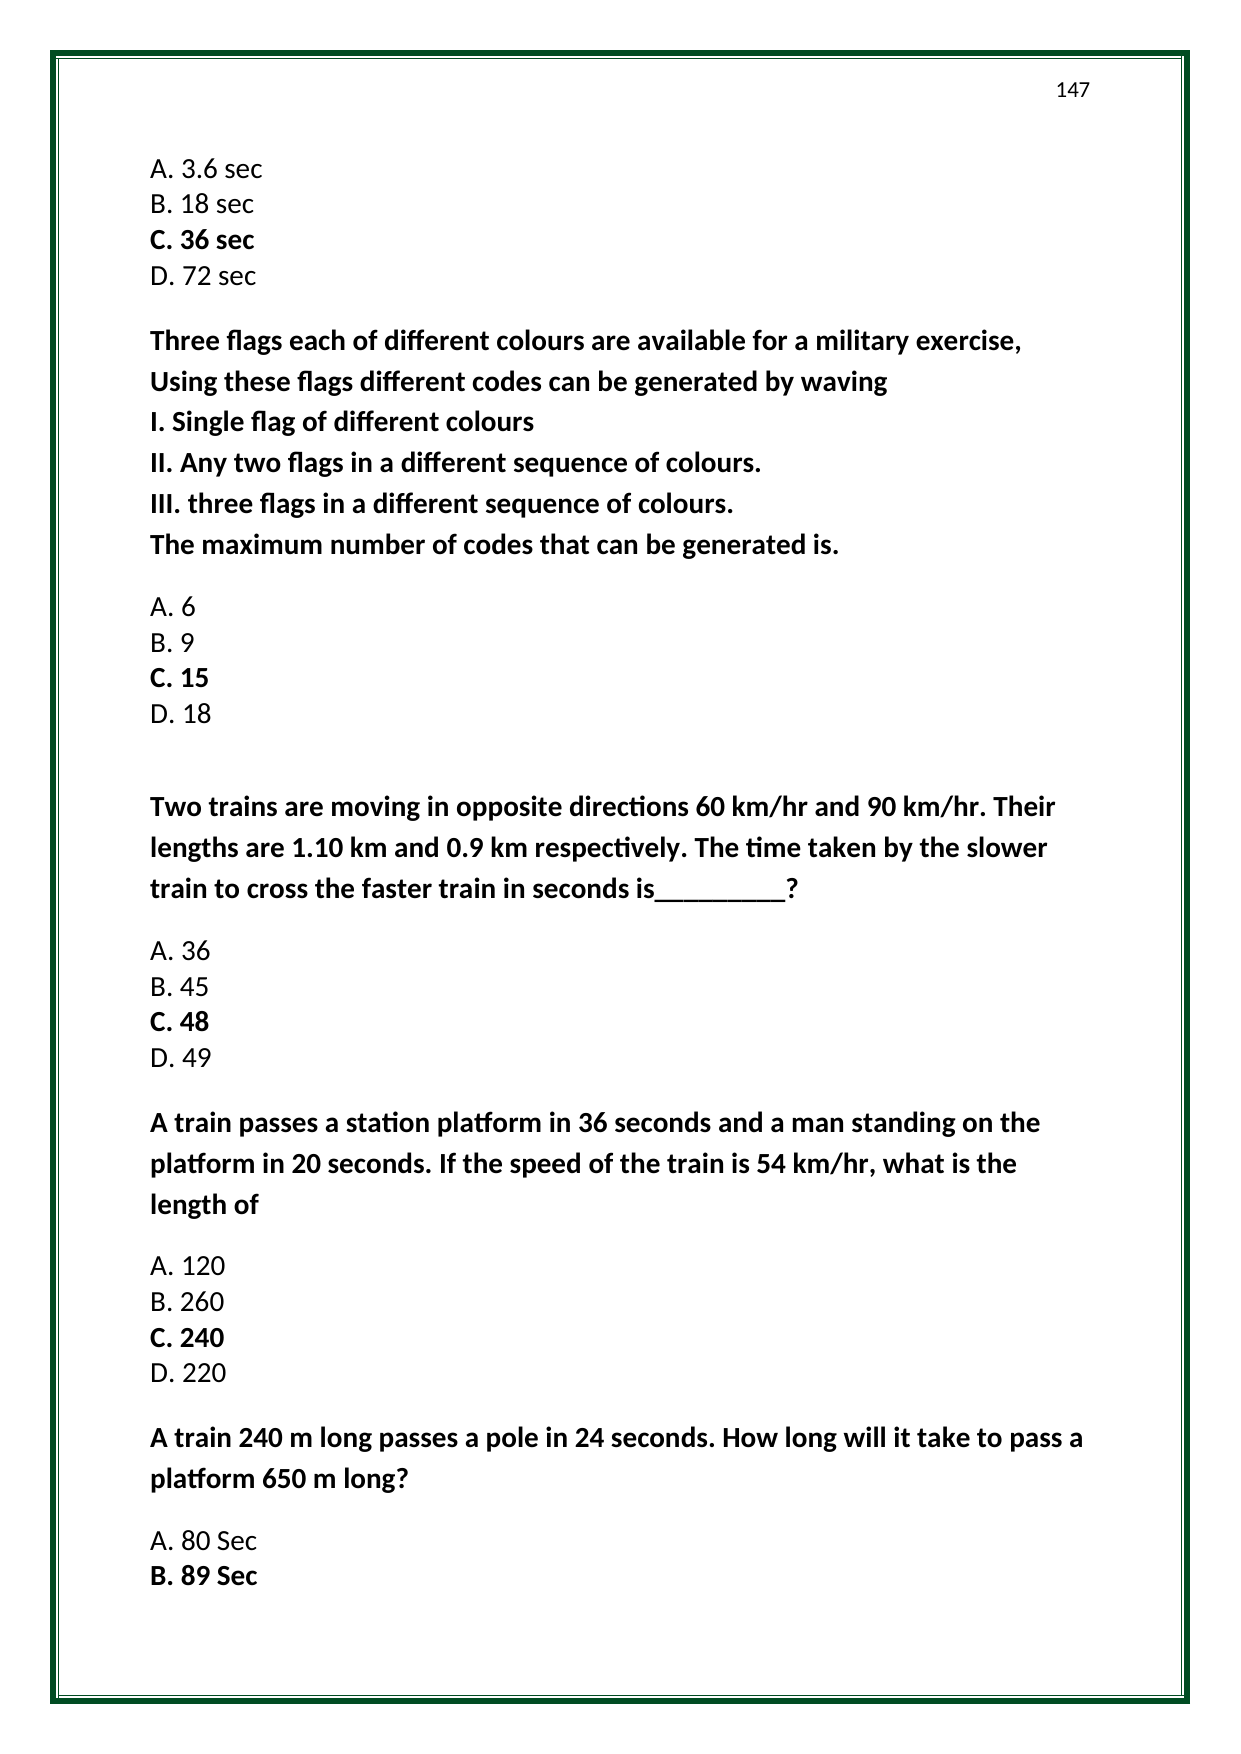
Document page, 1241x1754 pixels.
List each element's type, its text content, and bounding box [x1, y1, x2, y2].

text A. 36 B. 45 C. 48 D. 49 [150, 932, 1090, 1075]
text A train 240 m long passes a pole in 24 seconds. How long will it take to pass a platform 650 m long? [150, 1419, 1090, 1496]
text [150, 1522, 1090, 1593]
text Two trains are moving in opposite directions 60 km/hr and 90 km/hr. Their lengths are 1.10 km and 0.9 km respectively. The time taken by the slower train to cross the faster train in seconds is_________? [150, 788, 1090, 906]
text A. 120 B. 260 C. 240 D. 220 [150, 1247, 1090, 1390]
text A. 3.6 sec B. 18 sec C. 36 sec D. 72 sec [150, 150, 1090, 292]
text A. 6 B. 9 C. 15 D. 18 [150, 588, 1090, 759]
text A train passes a station platform in 36 seconds and a man standing on the platform in 20 seconds. If the speed of the train is 54 km/hr, what is the length of [150, 1104, 1090, 1221]
text Three flags each of different colours are available for a military exercise, Using these flags different codes can be generated by waving I. Single flag of different colours II. Any two flags in a different sequence of colours. III. three flags in a different sequence of colours. The maximum number of codes that can be generated is. [150, 322, 1090, 562]
